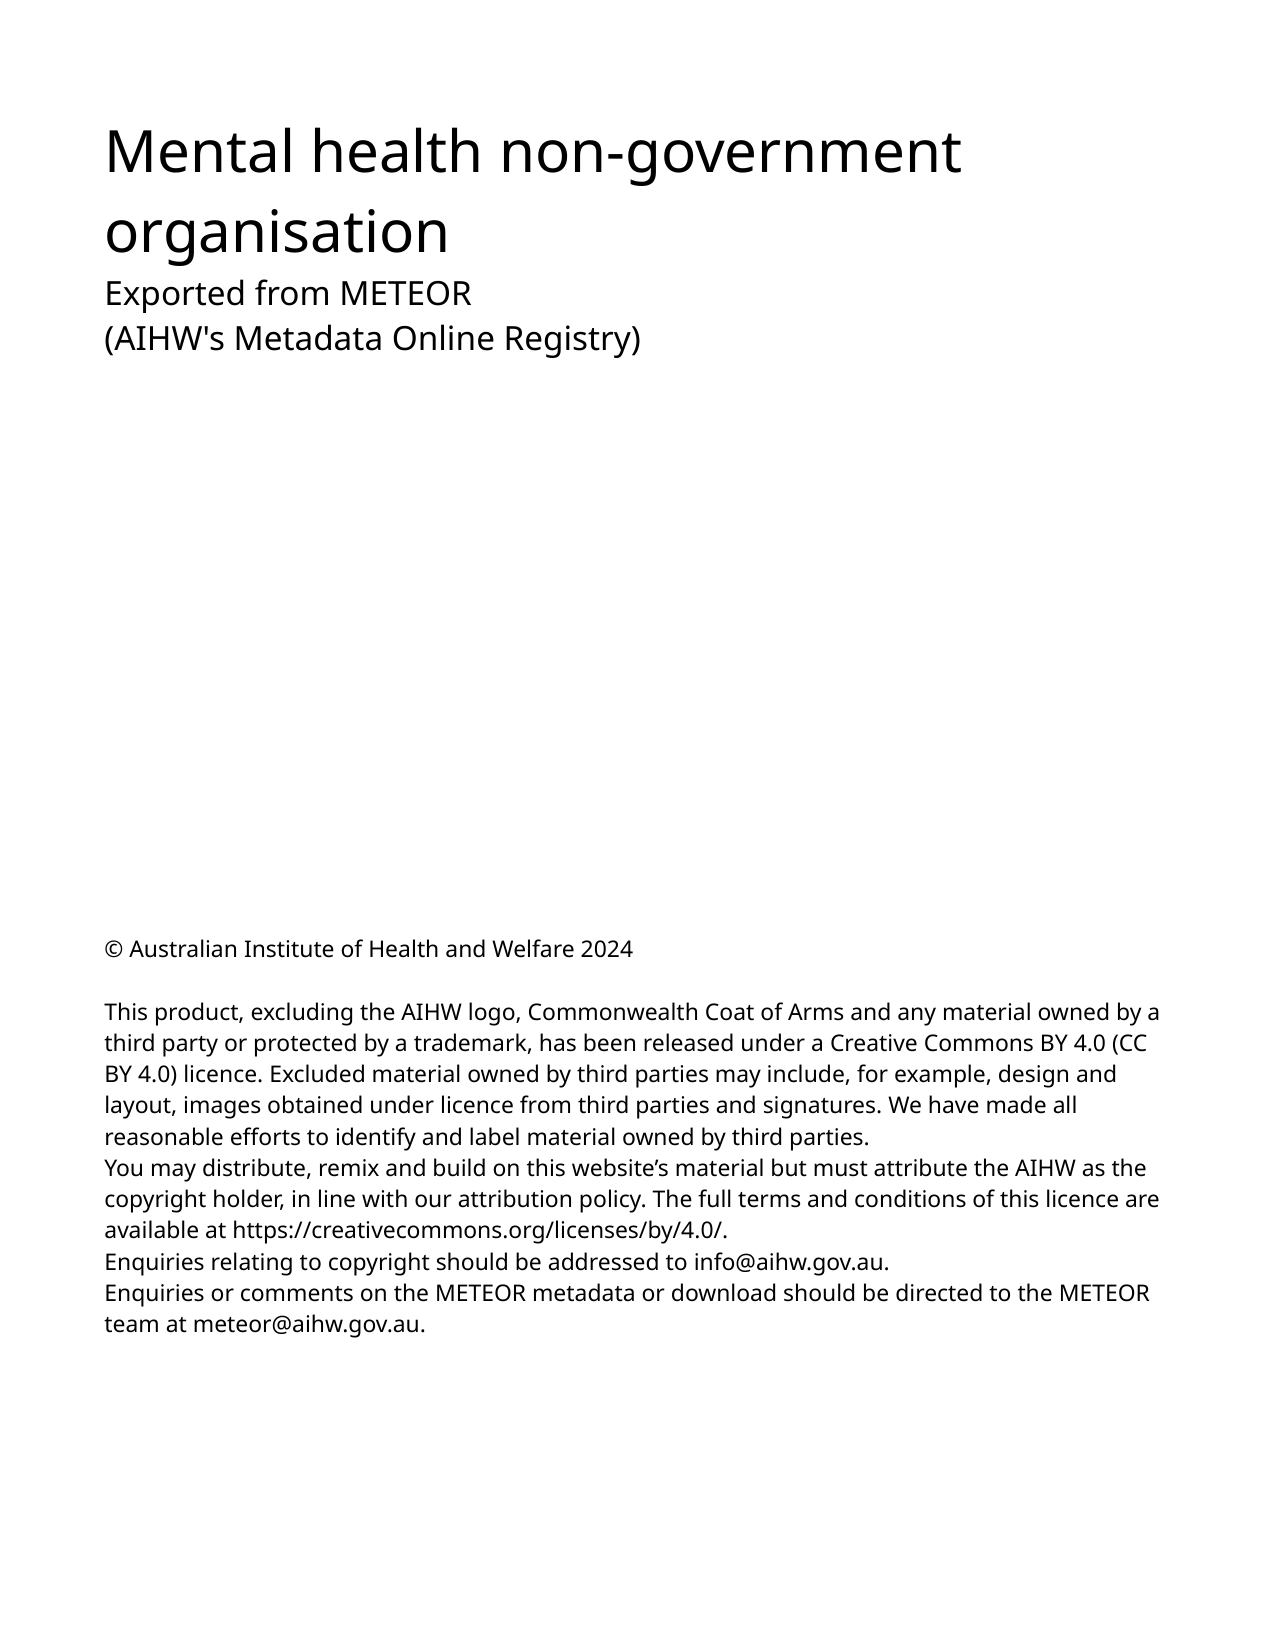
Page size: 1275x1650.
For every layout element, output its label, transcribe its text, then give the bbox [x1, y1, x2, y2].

text You may distribute, remix and build on this website’s material but must attribute the AIHW as the copyright holder, in line with our attribution policy. The full terms and conditions of this licence are available at https://creativecommons.org/licenses/by/4.0/. [104, 1152, 1171, 1246]
text © Australian Institute of Health and Welfare 2024 [104, 933, 1171, 964]
text This product, excluding the AIHW logo, Commonwealth Coat of Arms and any material owned by a third party or protected by a trademark, has been released under a Creative Commons BY 4.0 (CC BY 4.0) licence. Excluded material owned by third parties may include, for example, design and layout, images obtained under licence from third parties and signatures. We have made all reasonable efforts to identify and label material owned by third parties. [104, 996, 1171, 1152]
title Mental health non-government organisation [104, 110, 1171, 269]
text Enquiries or comments on the METEOR metadata or download should be directed to the METEOR team at meteor@aihw.gov.au. [104, 1277, 1171, 1339]
subtitle Exported from METEOR [104, 269, 1171, 315]
text Enquiries relating to copyright should be addressed to info@aihw.gov.au. [104, 1246, 1171, 1277]
subtitle (AIHW's Metadata Online Registry) [104, 315, 1171, 360]
